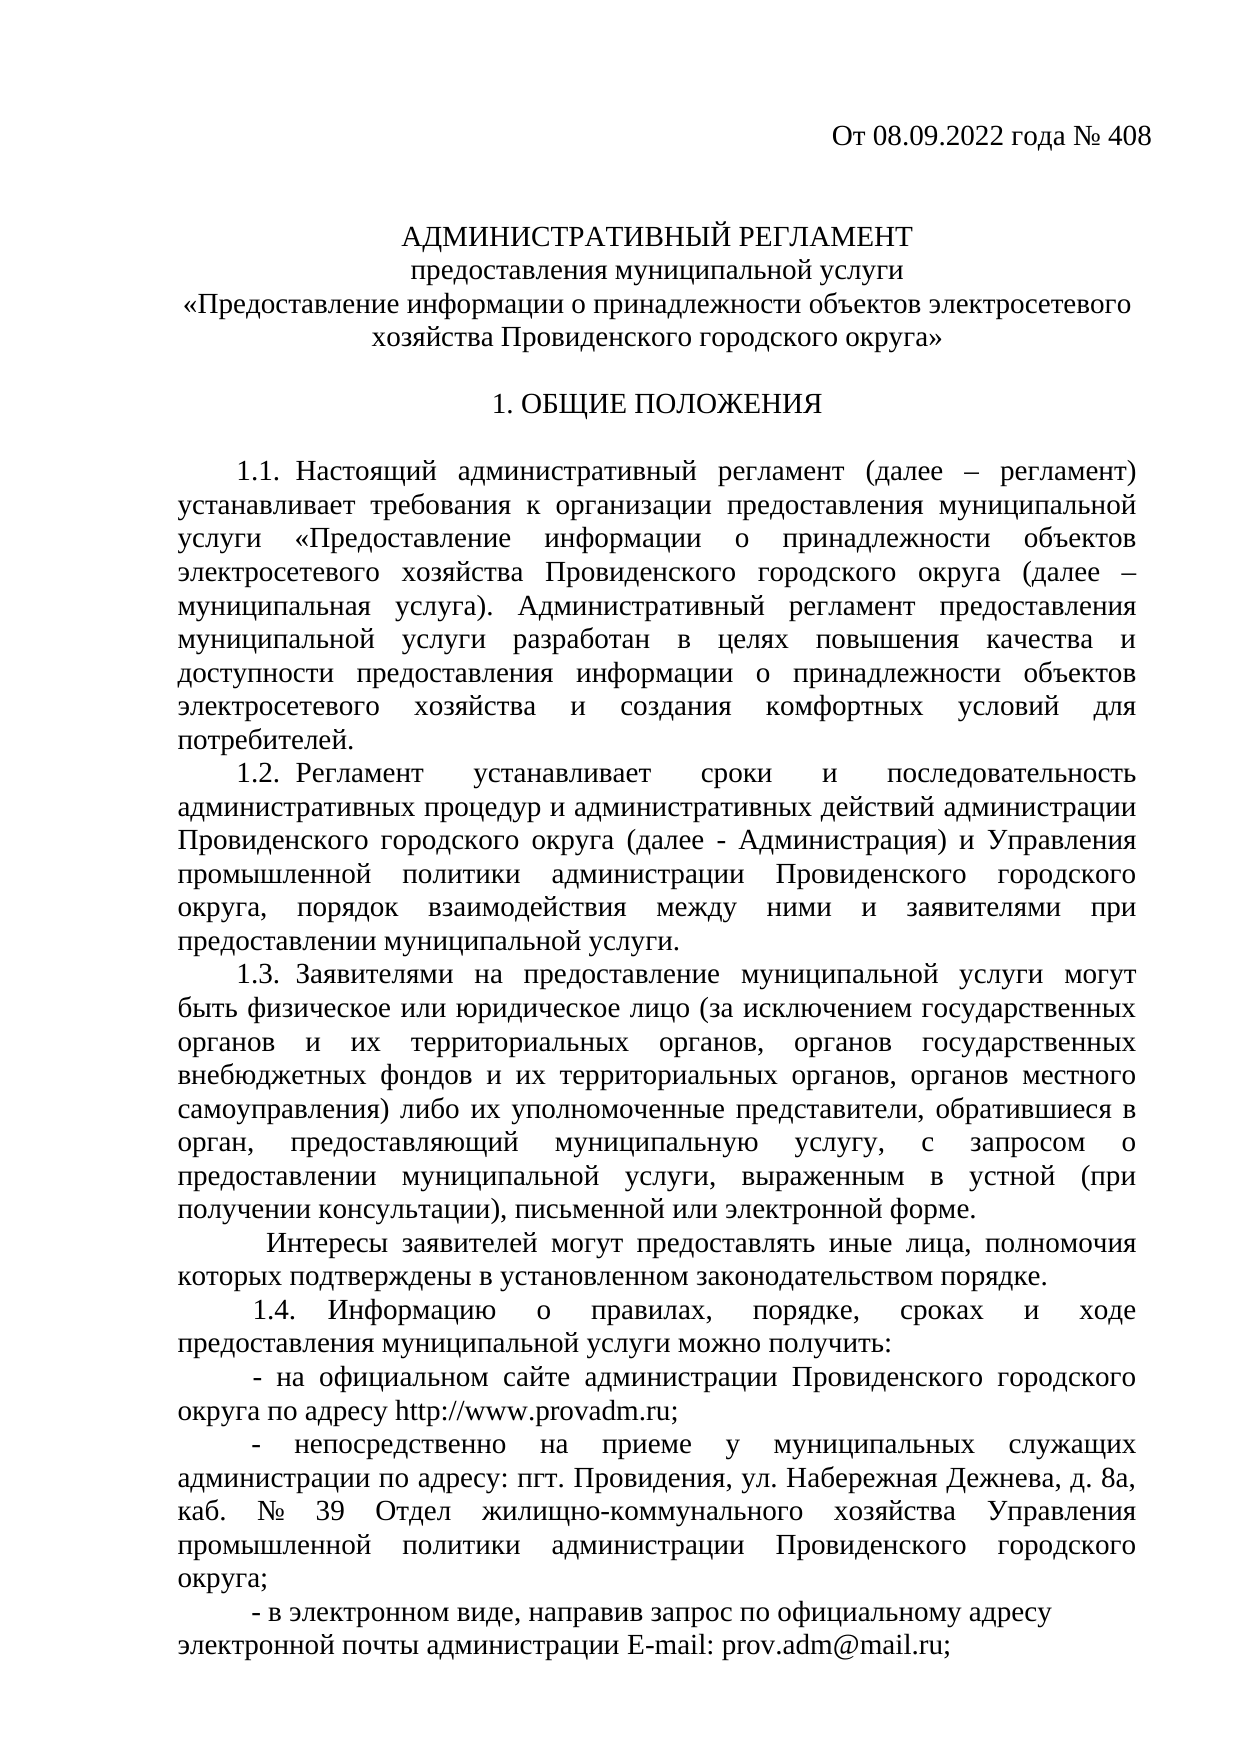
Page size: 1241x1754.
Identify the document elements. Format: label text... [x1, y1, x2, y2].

list Заявителями на предоставление муниципальной услуги могут быть физическое или юридическое лицо (за исключением государственных органов и их территориальных органов, органов государственных внебюджетных фондов и их территориальных органов, органов местного самоуправления) либо их уполномоченные представители, обратившиеся в орган, предоставляющий муниципальную услугу, с запросом о предоставлении муниципальной услуги, выраженным в устной (при получении консультации), письменной или электронной форме. [177, 957, 1137, 1225]
text 1. ОБЩИЕ ПОЛОЖЕНИЯ [177, 386, 1137, 420]
text - непосредственно на приеме у муниципальных служащих администрации по адресу: пгт. Провидения, ул. Набережная Дежнева, д. 8а, каб. № 39 Отдел жилищно-коммунального хозяйства Управления промышленной политики администрации Провиденского городского округа; [177, 1426, 1137, 1594]
text Интересы заявителей могут предоставлять иные лица, полномочия которых подтверждены в установленном законодательством порядке. [177, 1225, 1137, 1292]
text От 08.09.2022 года № 408 [251, 118, 1152, 152]
text АДМИНИСТРАТИВНЫЙ РЕГЛАМЕНТ [177, 219, 1137, 252]
list Регламент устанавливает сроки и последовательность административных процедур и административных действий администрации Провиденского городского округа (далее - Администрация) и Управления промышленной политики администрации Провиденского городского округа, порядок взаимодействия между ними и заявителями при предоставлении муниципальной услуги. [177, 755, 1137, 957]
text «Предоставление информации о принадлежности объектов электросетевого хозяйства Провиденского городского округа» [177, 286, 1137, 353]
text - в электронном виде, направив запрос по официальному адресу электронной почты администрации E-mail: prov.adm@mail.ru; [177, 1594, 1152, 1661]
text - на официальном сайте администрации Провиденского городского округа по адресу http://www.provadm.ru; [177, 1359, 1137, 1426]
list Настоящий административный регламент (далее – регламент) устанавливает требования к организации предоставления муниципальной услуги «Предоставление информации о принадлежности объектов электросетевого хозяйства Провиденского городского округа (далее – муниципальная услуга). Административный регламент предоставления муниципальной услуги разработан в целях повышения качества и доступности предоставления информации о принадлежности объектов электросетевого хозяйства и создания комфортных условий для потребителей. [177, 453, 1137, 755]
text предоставления муниципальной услуги [177, 252, 1137, 286]
list Информацию о правилах, порядке, сроках и ходе предоставления муниципальной услуги можно получить: [177, 1292, 1137, 1359]
